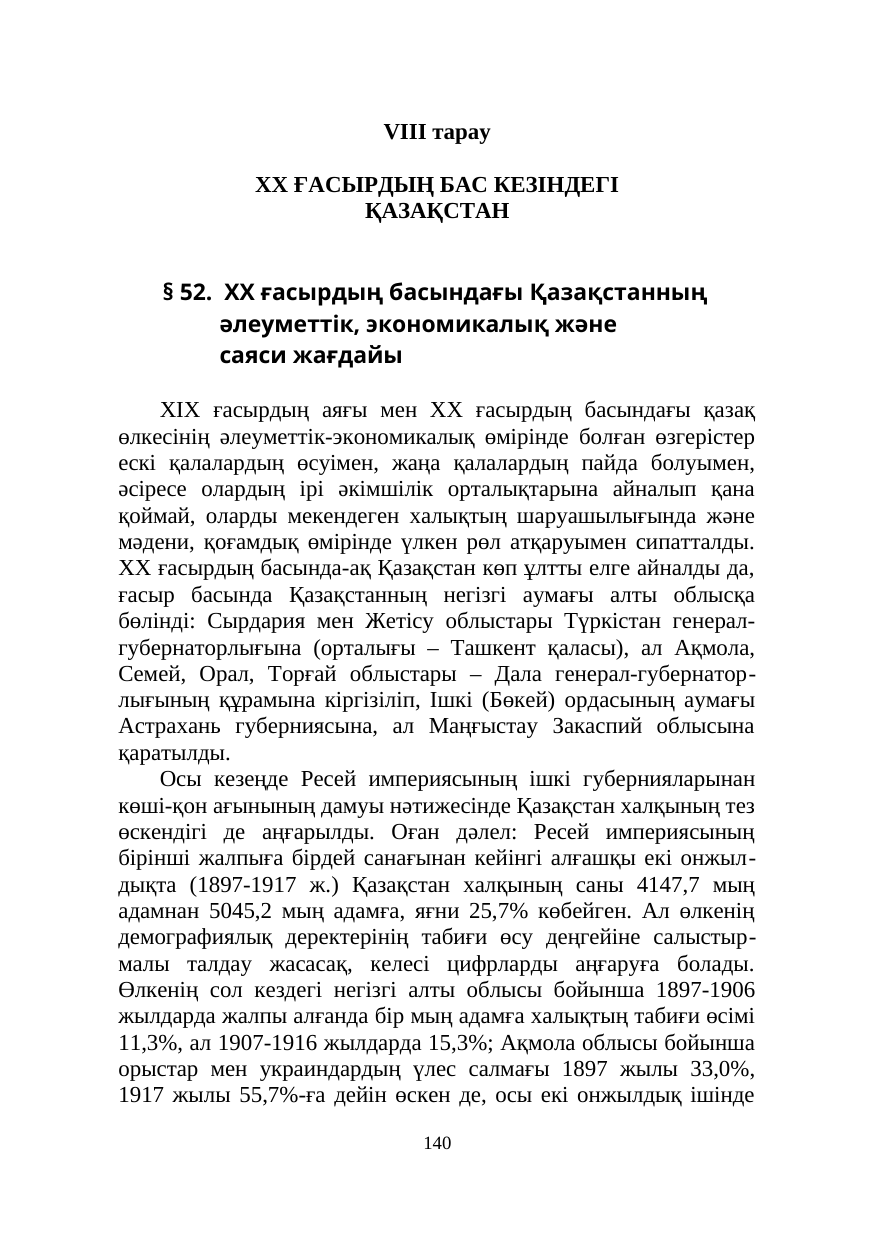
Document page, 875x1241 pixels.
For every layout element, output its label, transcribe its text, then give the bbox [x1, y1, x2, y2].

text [118, 765, 756, 1108]
text XX ҒАСЫРДЫҢ БАС КЕЗІНДЕГІ [118, 171, 756, 197]
text саяси жағдайы [118, 339, 756, 370]
text ҚАЗАҚСТАН [118, 197, 756, 223]
text ХІХ ғасырдың аяғы мен ХХ ғасырдың басындағы қазақ өлкесінің әлеуметтік-экономикалық өмірінде болған өзгерістер ескі қалалардың өсуімен, жаңа қалалардың пайда болуымен, әсіресе олардың ірі әкімшілік орталықтарына айналып қана қоймай, оларды мекендеген халықтың шаруашылығында және мәдени, қоғамдық өмірінде үлкен рөл атқаруымен сипатталды. ХХ ғасырдың басында-ақ Қазақстан көп ұлтты елге айналды да, ғасыр басында Қазақстанның негізгі аумағы алты облысқа бөлінді: Сырдария мен Жетісу облыстары Түркістан генерал-губернаторлығына (орталығы – Ташкент қаласы), ал Ақмола, Семей, Орал, Торғай облыстары – Дала генерал-губернаторлығының құрамына кіргізіліп, Ішкі (Бөкей) ордасының аумағы Астрахань губерниясына, ал Маңғыстау Закаспий облысына қаратылды. [118, 396, 756, 765]
text VІІІ тарау [118, 118, 756, 144]
text әлеуметтік, экономикалық және [118, 307, 756, 339]
text § 52. ХХ ғасырдың басындағы Қазақстанның [118, 276, 756, 307]
